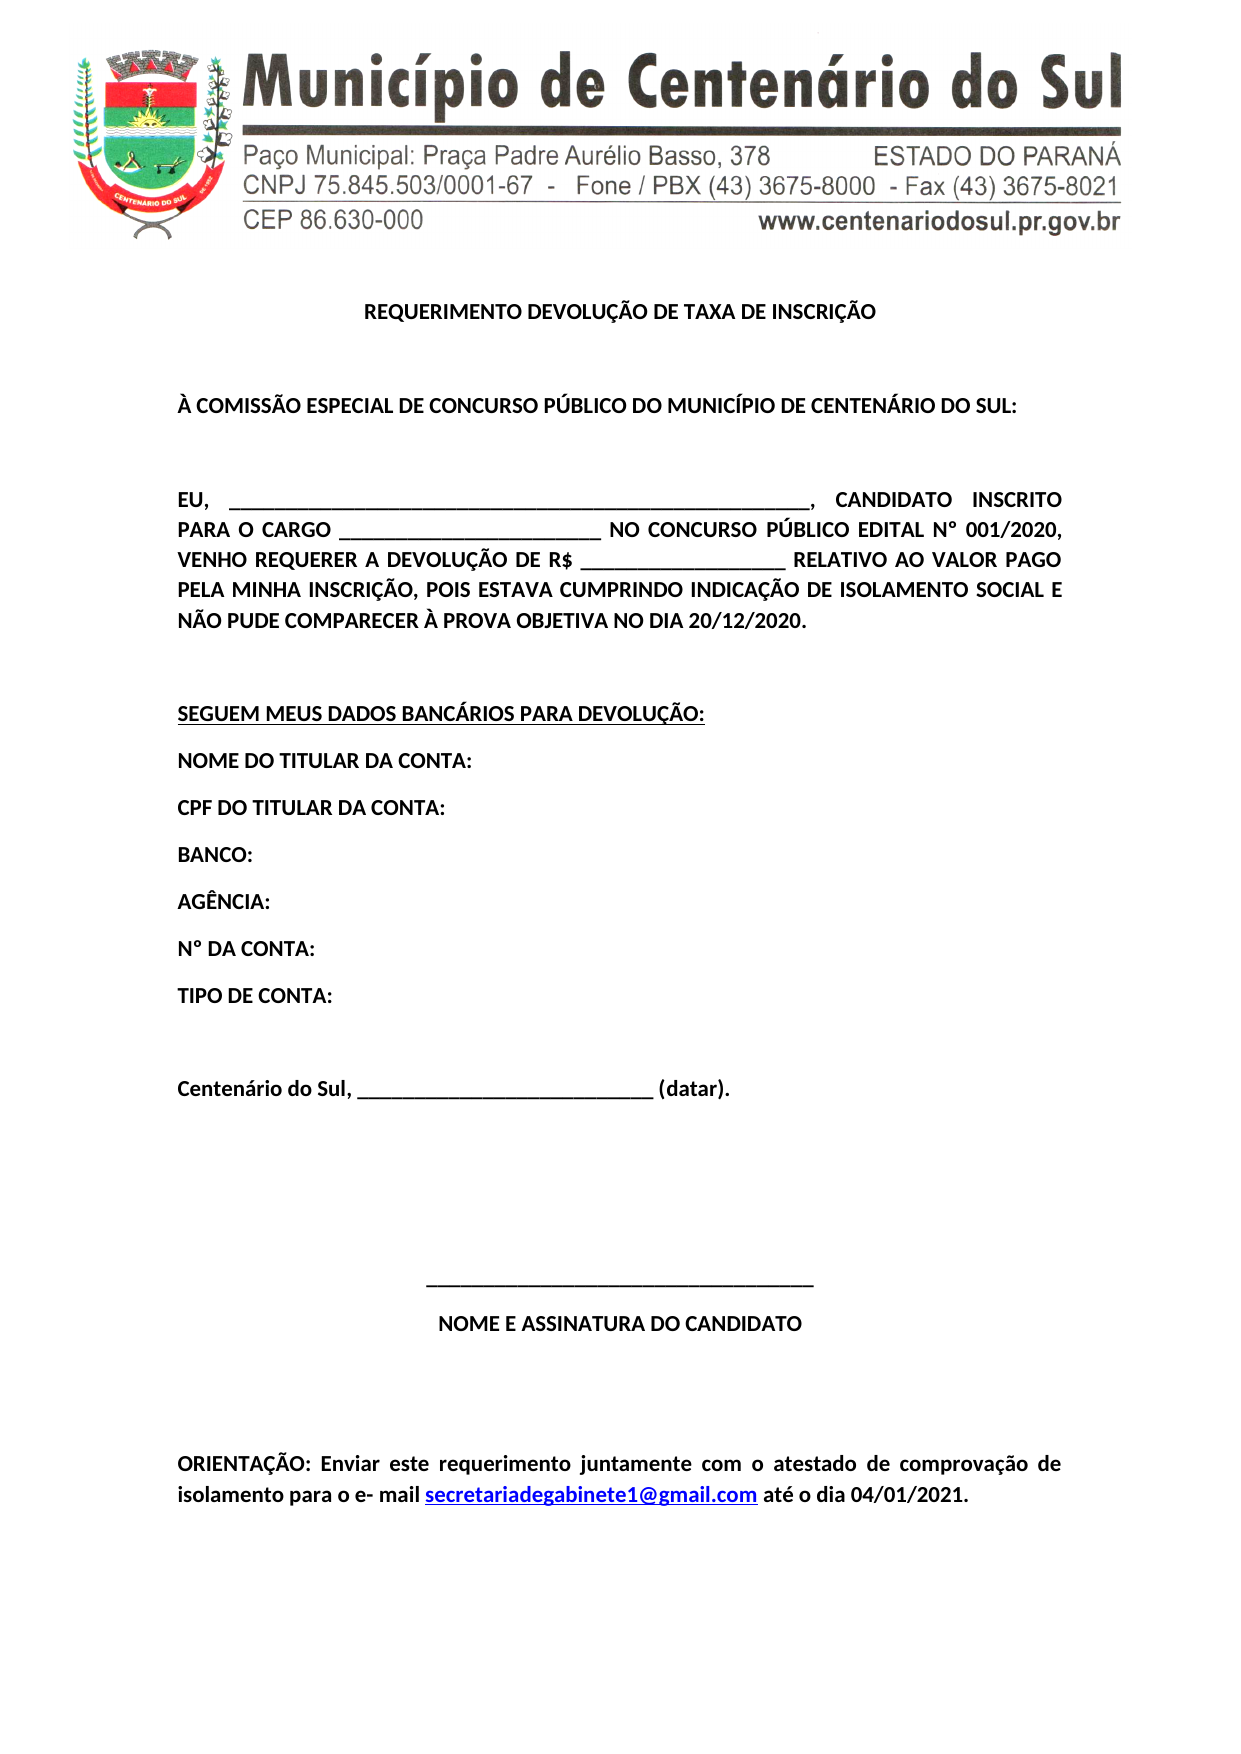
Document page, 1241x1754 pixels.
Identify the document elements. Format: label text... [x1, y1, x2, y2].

text BANCO: [177, 840, 1063, 868]
text Requerimento devolução de taxa de inscrição [177, 297, 1063, 326]
text Centenário do Sul, __________________________ (datar). [177, 1074, 1063, 1103]
text AGÊNCIA: [177, 887, 1063, 915]
text TIPO DE CONTA: [177, 981, 1063, 1009]
text à comissão ESPECIAL de Concurso público do município de centenário do sul: [177, 391, 1063, 419]
text eU, ___________________________________________________, CANDIDATO INSCRITO PARA O CARGO _______________________ NO CONCURSO PÚBLICO EDITAL Nº 001/2020, VENHO REQUERER A DEVOLUÇÃO DE r$ __________________ RELATIVO AO VALOR PAGO PELA MINHA INSCRIÇÃO, POIS ESTAVA cumprindo indicação de ISOLAMENTO SOCIAL E NÃO PUDE COMPARECER À PROVA OBJETIVA no dia 20/12/2020. [177, 485, 1063, 634]
text CPF DO TITULAR DA CONTA: [177, 793, 1063, 821]
text nome e assinatura do candidato [177, 1309, 1063, 1337]
text orientação: Enviar este requerimento juntamente com o atestado de comprovação de isolamento para o e- mail secretariadegabinete1@gmail.com até o dia 04/01/2021. [177, 1449, 1063, 1508]
text NOME DO TITULAR DA CONTA: [177, 746, 1063, 774]
text nº DA CONTA: [177, 934, 1063, 962]
text __________________________________ [177, 1262, 1063, 1290]
text SEGUEM MEUS DADOS BANCÁRIOS PARA DEVOLUÇÃO: [177, 699, 1063, 728]
